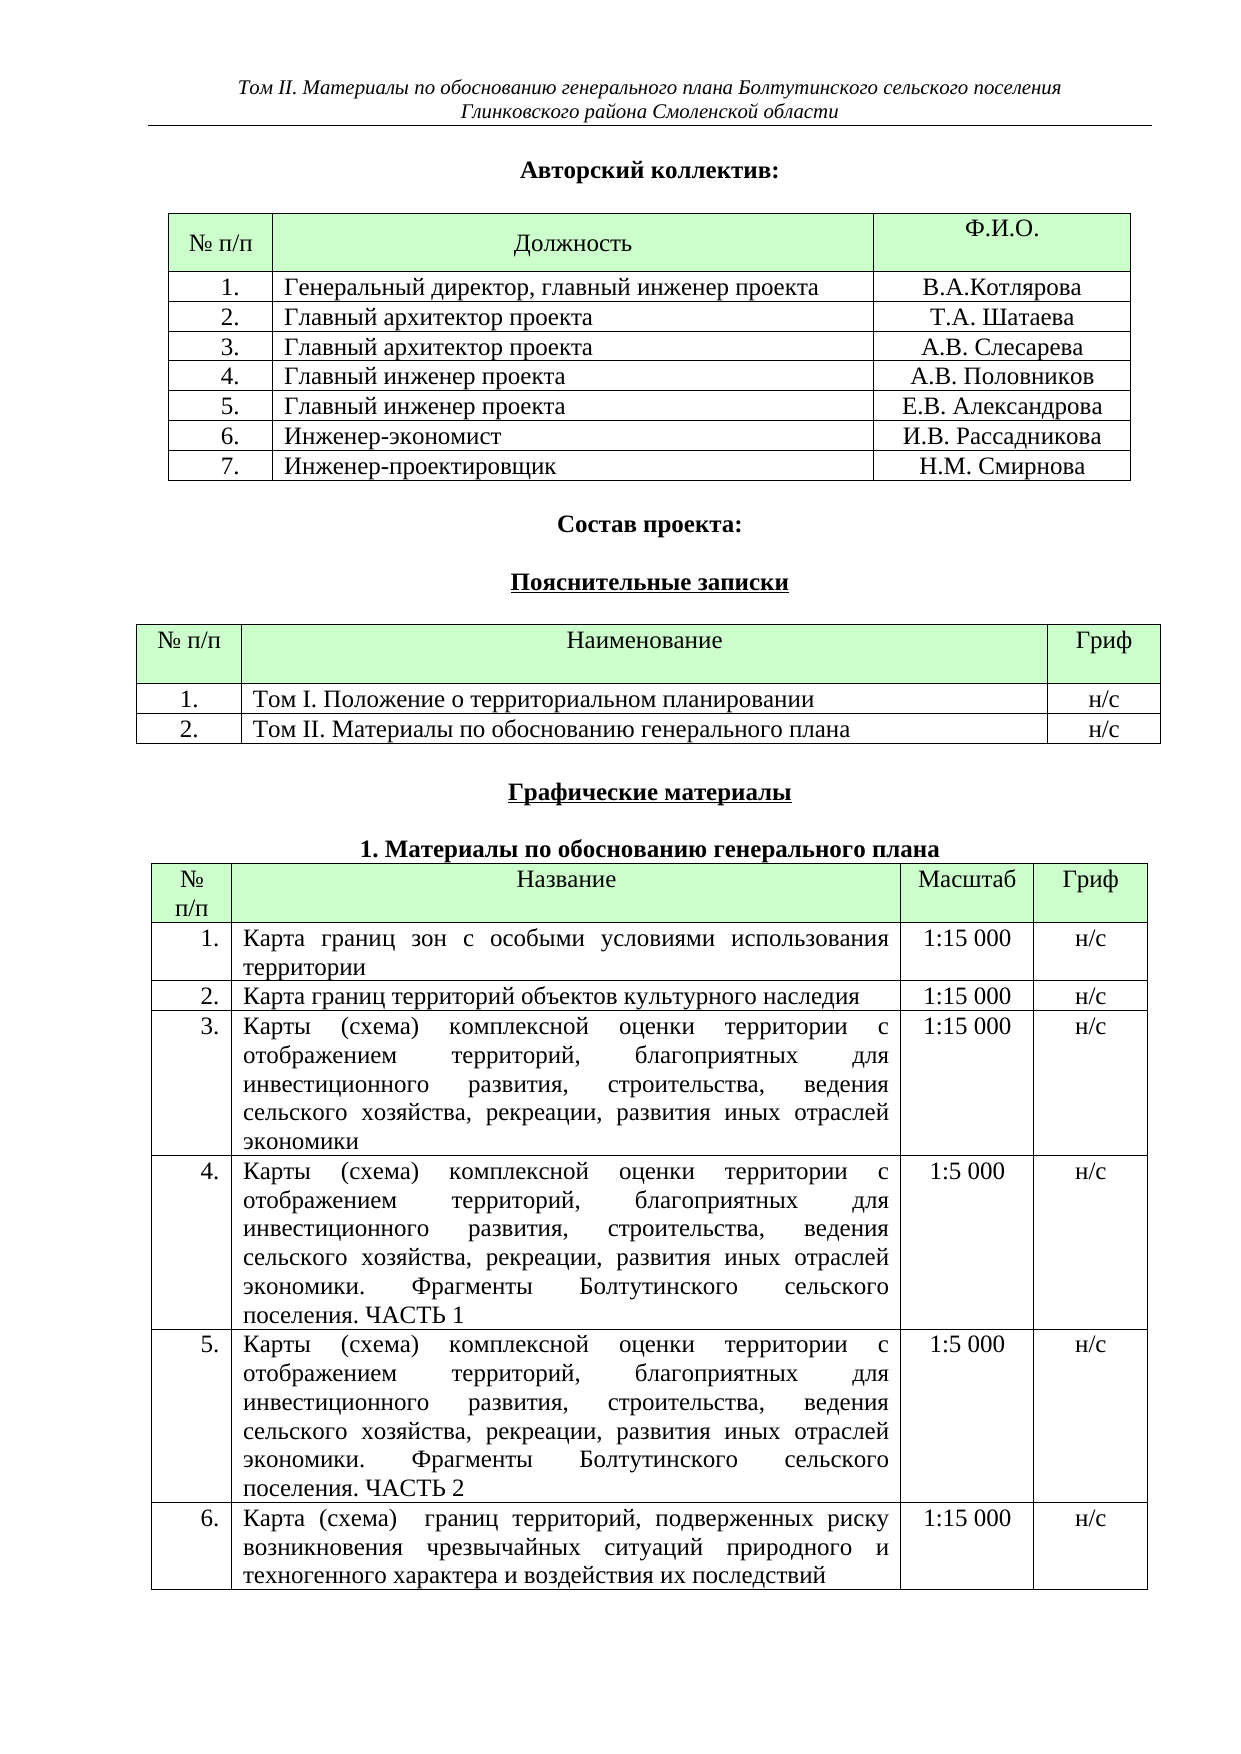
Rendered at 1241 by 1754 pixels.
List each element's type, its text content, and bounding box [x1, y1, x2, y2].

table_cell Главный архитектор проекта [273, 332, 873, 360]
table_header Наименование [242, 625, 1047, 683]
table_cell н/с [1034, 1330, 1147, 1502]
text Графические материалы [148, 777, 1152, 806]
table_cell Карта (схема) границ территорий, подверженных риску возникновения чрезвычайных ситуаций природного и техногенного характера и воздействия их последствий [232, 1503, 900, 1589]
table_cell 2. [137, 714, 241, 742]
text 1. Материалы по обоснованию генерального плана [148, 834, 1152, 863]
table_cell [169, 391, 272, 420]
table_cell Главный инженер проекта [273, 361, 873, 390]
table_cell Генеральный директор, главный инженер проекта [273, 272, 873, 301]
table_header Гриф [1048, 625, 1160, 683]
table_header № п/п [152, 864, 231, 922]
table_cell Карта границ территорий объектов культурного наследия [232, 981, 900, 1010]
table_cell [152, 1156, 231, 1328]
table_cell [152, 1330, 231, 1502]
table_cell 1:15 000 [901, 923, 1033, 980]
table_header Должность [273, 214, 873, 271]
table_cell 1:15 000 [901, 1011, 1033, 1155]
table_cell н/с [1034, 1156, 1147, 1328]
table_header Масштаб [901, 864, 1033, 922]
table_cell 1. [137, 684, 241, 713]
table_cell И.В. Рассадникова [874, 421, 1130, 450]
table_cell Том II. Материалы по обоснованию генерального плана [242, 714, 1047, 742]
table_cell В.А.Котлярова [874, 272, 1130, 301]
table_header Название [232, 864, 900, 922]
text Состав проекта: [148, 509, 1152, 538]
table_cell 1:15 000 [901, 1503, 1033, 1589]
table_cell [152, 1503, 231, 1589]
table_cell Карты (схема) комплексной оценки территории с отображением территорий, благоприятных для инвестиционного развития, строительства, ведения сельского хозяйства, рекреации, развития иных отраслей экономики. Фрагменты Болтутинского сельского поселения. ЧАСТЬ 1 [232, 1156, 900, 1328]
table_cell Карты (схема) комплексной оценки территории с отображением территорий, благоприятных для инвестиционного развития, строительства, ведения сельского хозяйства, рекреации, развития иных отраслей экономики. Фрагменты Болтутинского сельского поселения. ЧАСТЬ 2 [232, 1330, 900, 1502]
table_cell [152, 981, 231, 1010]
table_cell Инженер-проектировщик [273, 451, 873, 479]
table_cell А.В. Половников [874, 361, 1130, 390]
table_header Ф.И.О. [874, 214, 1130, 271]
table_cell [169, 332, 272, 360]
table_cell [169, 421, 272, 450]
table_cell Главный инженер проекта [273, 391, 873, 420]
table_header № п/п [137, 625, 241, 683]
text Пояснительные записки [148, 567, 1152, 596]
table_cell [169, 451, 272, 479]
table_cell н/с [1034, 923, 1147, 980]
table_cell Карта границ зон с особыми условиями использования территории [232, 923, 900, 980]
table_cell [152, 923, 231, 980]
table_cell А.В. Слесарева [874, 332, 1130, 360]
table_cell [169, 272, 272, 301]
table_cell Н.М. Смирнова [874, 451, 1130, 479]
table_cell н/с [1034, 981, 1147, 1010]
table_cell Том I. Положение о территориальном планировании [242, 684, 1047, 713]
table_cell [152, 1011, 231, 1155]
table_cell 1:15 000 [901, 981, 1033, 1010]
table_cell н/с [1034, 1011, 1147, 1155]
table_cell н/с [1048, 714, 1160, 742]
table_cell [169, 361, 272, 390]
table_cell Главный архитектор проекта [273, 302, 873, 331]
table_cell Инженер-экономист [273, 421, 873, 450]
table_cell Т.А. Шатаева [874, 302, 1130, 331]
table_cell н/с [1034, 1503, 1147, 1589]
table_cell 1:5 000 [901, 1156, 1033, 1328]
table_cell Карты (схема) комплексной оценки территории с отображением территорий, благоприятных для инвестиционного развития, строительства, ведения сельского хозяйства, рекреации, развития иных отраслей экономики [232, 1011, 900, 1155]
text Авторский коллектив: [148, 155, 1152, 184]
table_cell н/с [1048, 684, 1160, 713]
table_cell [169, 302, 272, 331]
table_header № п/п [169, 214, 272, 271]
table_cell 1:5 000 [901, 1330, 1033, 1502]
table_header Гриф [1034, 864, 1147, 922]
table_cell Е.В. Александрова [874, 391, 1130, 420]
